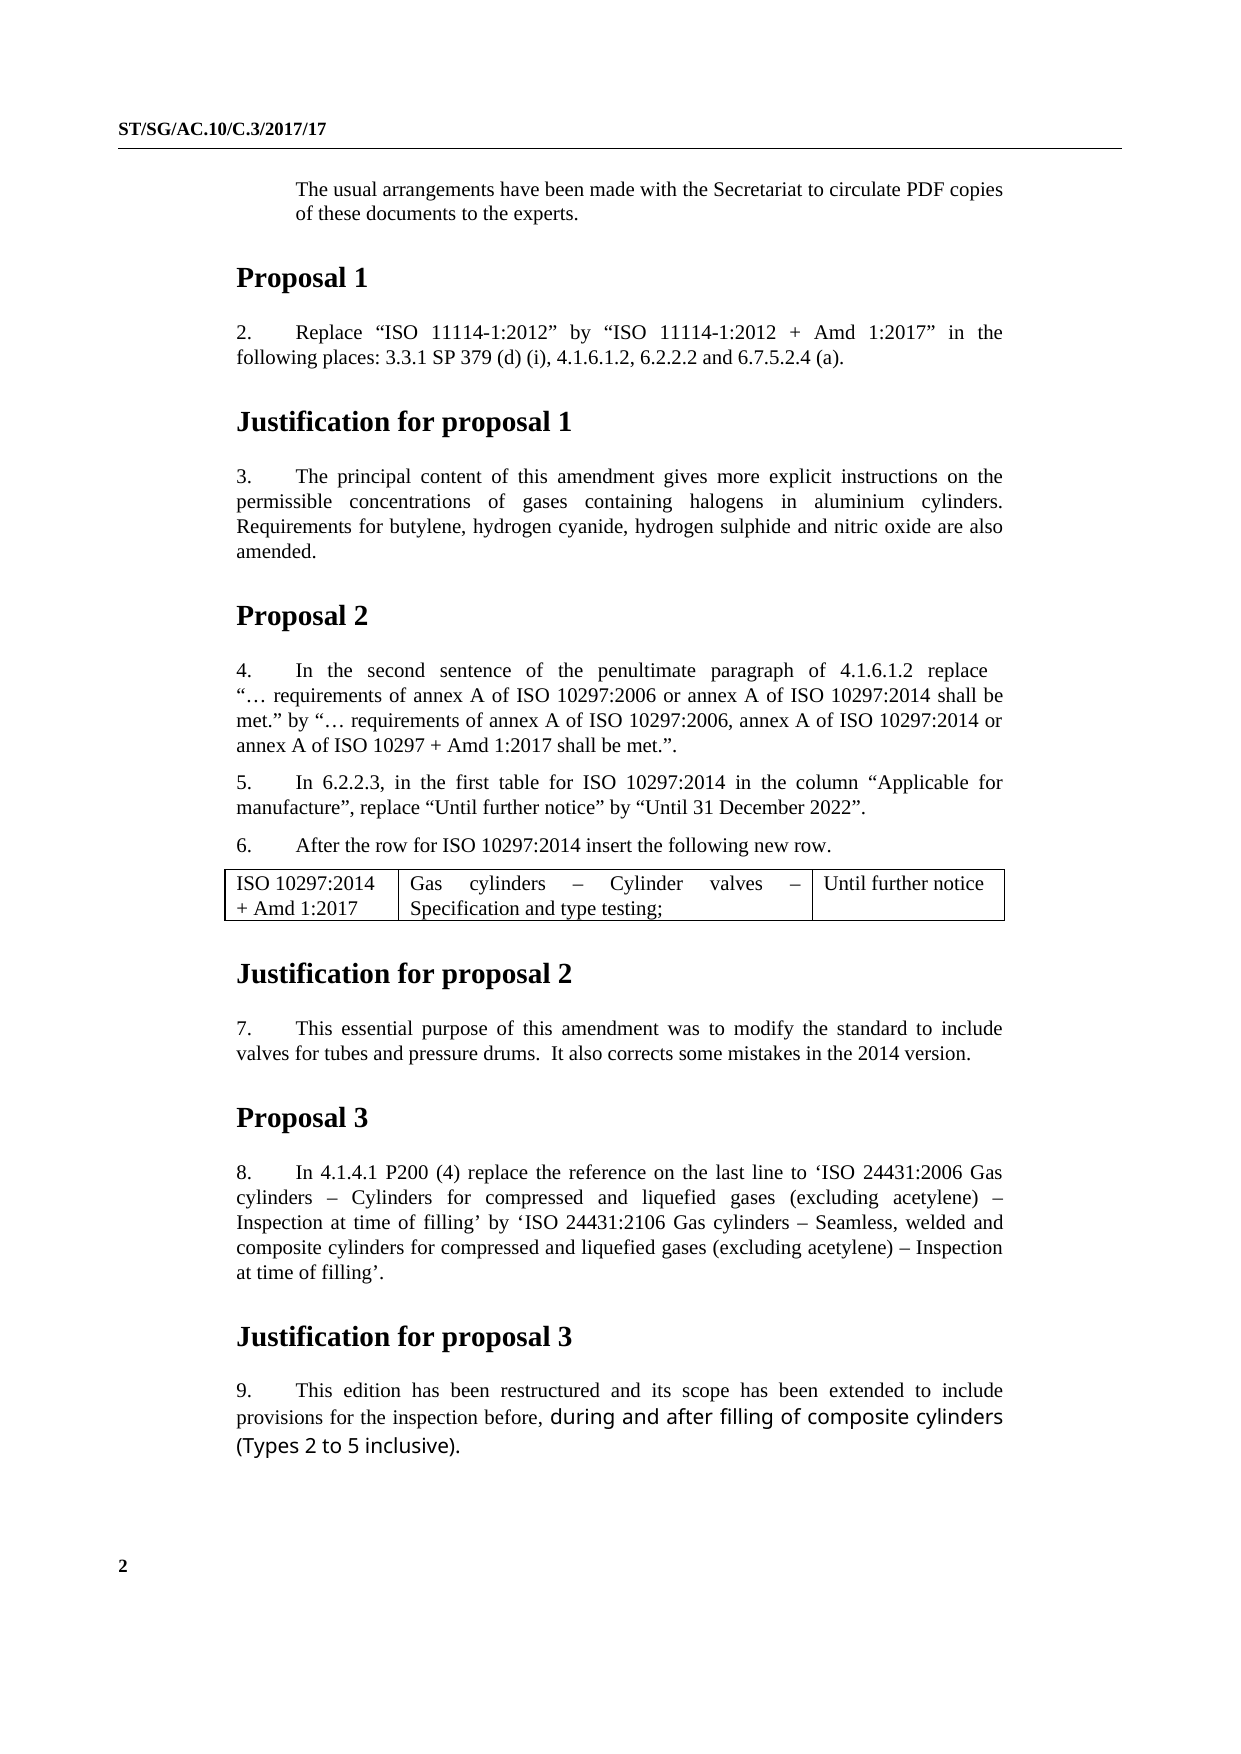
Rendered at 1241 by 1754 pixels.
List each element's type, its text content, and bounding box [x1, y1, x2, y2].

text 5. In 6.2.2.3, in the first table for ISO 10297:2014 in the column “Applicable for manufacture”, replace “Until further notice” by “Until 31 December 2022”. [236, 769, 1004, 819]
text 7. This essential purpose of this amendment was to modify the standard to include valves for tubes and pressure drums. It also corrects some mistakes in the 2014 version. [236, 1015, 1004, 1065]
text 2. Replace “ISO 11114-1:2012” by “ISO 11114-1:2012 + Amd 1:2017” in the following places: 3.3.1 SP 379 (d) (i), 4.1.6.1.2, 6.2.2.2 and 6.7.5.2.4 (a). [236, 319, 1004, 369]
text Proposal 2 [118, 600, 1004, 632]
text 6. After the row for ISO 10297:2014 insert the following new row. [236, 832, 1004, 857]
text Justification for proposal 2 [118, 959, 1004, 990]
text 4. In the second sentence of the penultimate paragraph of 4.1.6.1.2 replace “… requirements of annex A of ISO 10297:2006 or annex A of ISO 10297:2014 shall be met.” by “… requirements of annex A of ISO 10297:2006, annex A of ISO 10297:2014 or annex A of ISO 10297 + Amd 1:2017 shall be met.”. [236, 657, 1004, 757]
table_header ISO 10297:2014 + Amd 1:2017 [226, 870, 398, 920]
table_header Until further notice [813, 870, 1004, 920]
text The usual arrangements have been made with the Secretariat to circulate PDF copies of these documents to the experts. [295, 177, 1004, 225]
text Proposal 3 [118, 1102, 1004, 1134]
text 8. In 4.1.4.1 P200 (4) replace the reference on the last line to ‘ISO 24431:2006 Gas cylinders – Cylinders for compressed and liquefied gases (excluding acetylene) – Inspection at time of filling’ by ‘ISO 24431:2106 Gas cylinders – Seamless, welded and composite cylinders for compressed and liquefied gases (excluding acetylene) – Inspection at time of filling’. [236, 1159, 1004, 1284]
text Proposal 1 [118, 263, 1004, 294]
text 9. This edition has been restructured and its scope has been extended to include provisions for the inspection before, during and after filling of composite cylinders (Types 2 to 5 inclusive). [236, 1377, 1004, 1459]
table_header Gas cylinders – Cylinder valves – Specification and type testing; [399, 870, 812, 920]
text Justification for proposal 1 [236, 407, 1004, 438]
text Justification for proposal 3 [118, 1321, 1004, 1352]
text 3. The principal content of this amendment gives more explicit instructions on the permissible concentrations of gases containing halogens in aluminium cylinders. Requirements for butylene, hydrogen cyanide, hydrogen sulphide and nitric oxide are also amended. [236, 463, 1004, 563]
